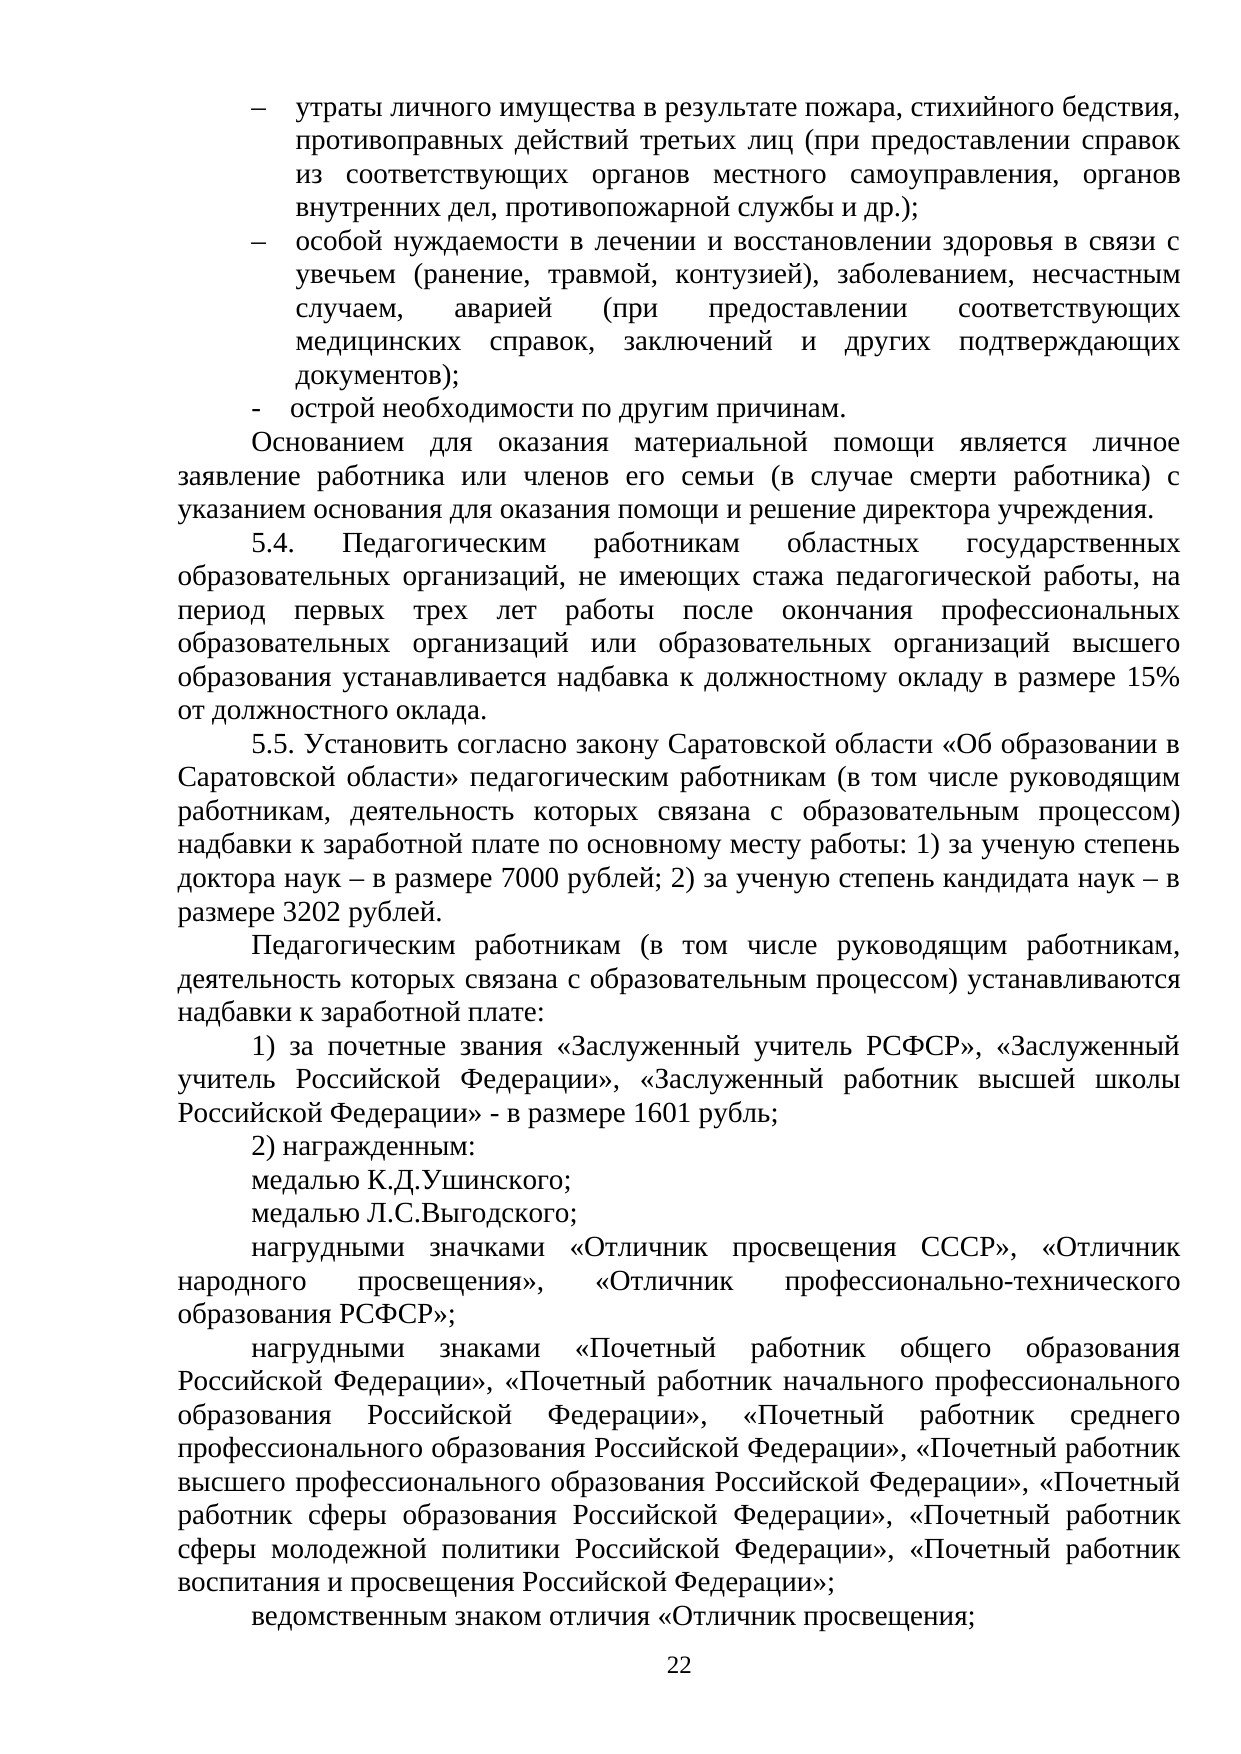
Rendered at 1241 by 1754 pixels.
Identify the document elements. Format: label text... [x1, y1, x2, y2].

text 5.5. Установить согласно закону Саратовской области «Об образовании в Саратовской области» педагогическим работникам (в том числе руководящим работникам, деятельность которых связана с образовательным процессом) надбавки к заработной плате по основному месту работы: 1) за ученую степень доктора наук – в размере 7000 рублей; 2) за ученую степень кандидата наук – в размере 3202 рублей. [177, 726, 1181, 927]
text 2) награжденным: [177, 1128, 1181, 1162]
text Педагогическим работникам (в том числе руководящим работникам, деятельность которых связана с образовательным процессом) устанавливаются надбавки к заработной плате: [177, 927, 1181, 1028]
text Основанием для оказания материальной помощи является личное заявление работника или членов его семьи (в случае смерти работника) с указанием основания для оказания помощи и решение директора учреждения. [177, 424, 1181, 525]
text нагрудными значками «Отличник просвещения СССР», «Отличник народного просвещения», «Отличник профессионально-технического образования РСФСР»; [177, 1229, 1181, 1330]
text 5.4. Педагогическим работникам областных государственных образовательных организаций, не имеющих стажа педагогической работы, на период первых трех лет работы после окончания профессиональных образовательных организаций или образовательных организаций высшего образования устанавливается надбавка к должностному окладу в размере 15% от должностного оклада. [177, 525, 1181, 726]
list утраты личного имущества в результате пожара, стихийного бедствия, противоправных действий третьих лиц (при предоставлении справок из соответствующих органов местного самоуправления, органов внутренних дел, противопожарной службы и др.); [251, 89, 1181, 223]
text - острой необходимости по другим причинам. [177, 391, 1181, 424]
text нагрудными знаками «Почетный работник общего образования Российской Федерации», «Почетный работник начального профессионального образования Российской Федерации», «Почетный работник среднего профессионального образования Российской Федерации», «Почетный работник высшего профессионального образования Российской Федерации», «Почетный работник сферы образования Российской Федерации», «Почетный работник сферы молодежной политики Российской Федерации», «Почетный работник воспитания и просвещения Российской Федерации»; [177, 1330, 1181, 1598]
text ведомственным знаком отличия «Отличник просвещения; [177, 1598, 1181, 1632]
text 1) за почетные звания «Заслуженный учитель РСФСР», «Заслуженный учитель Российской Федерации», «Заслуженный работник высшей школы Российской Федерации» - в размере 1601 рубль; [177, 1028, 1181, 1128]
list особой нуждаемости в лечении и восстановлении здоровья в связи с увечьем (ранение, травмой, контузией), заболеванием, несчастным случаем, аварией (при предоставлении соответствующих медицинских справок, заключений и других подтверждающих документов); [251, 223, 1181, 391]
text медалью Л.С.Выгодского; [177, 1196, 1181, 1229]
text медалью К.Д.Ушинского; [177, 1162, 1181, 1196]
